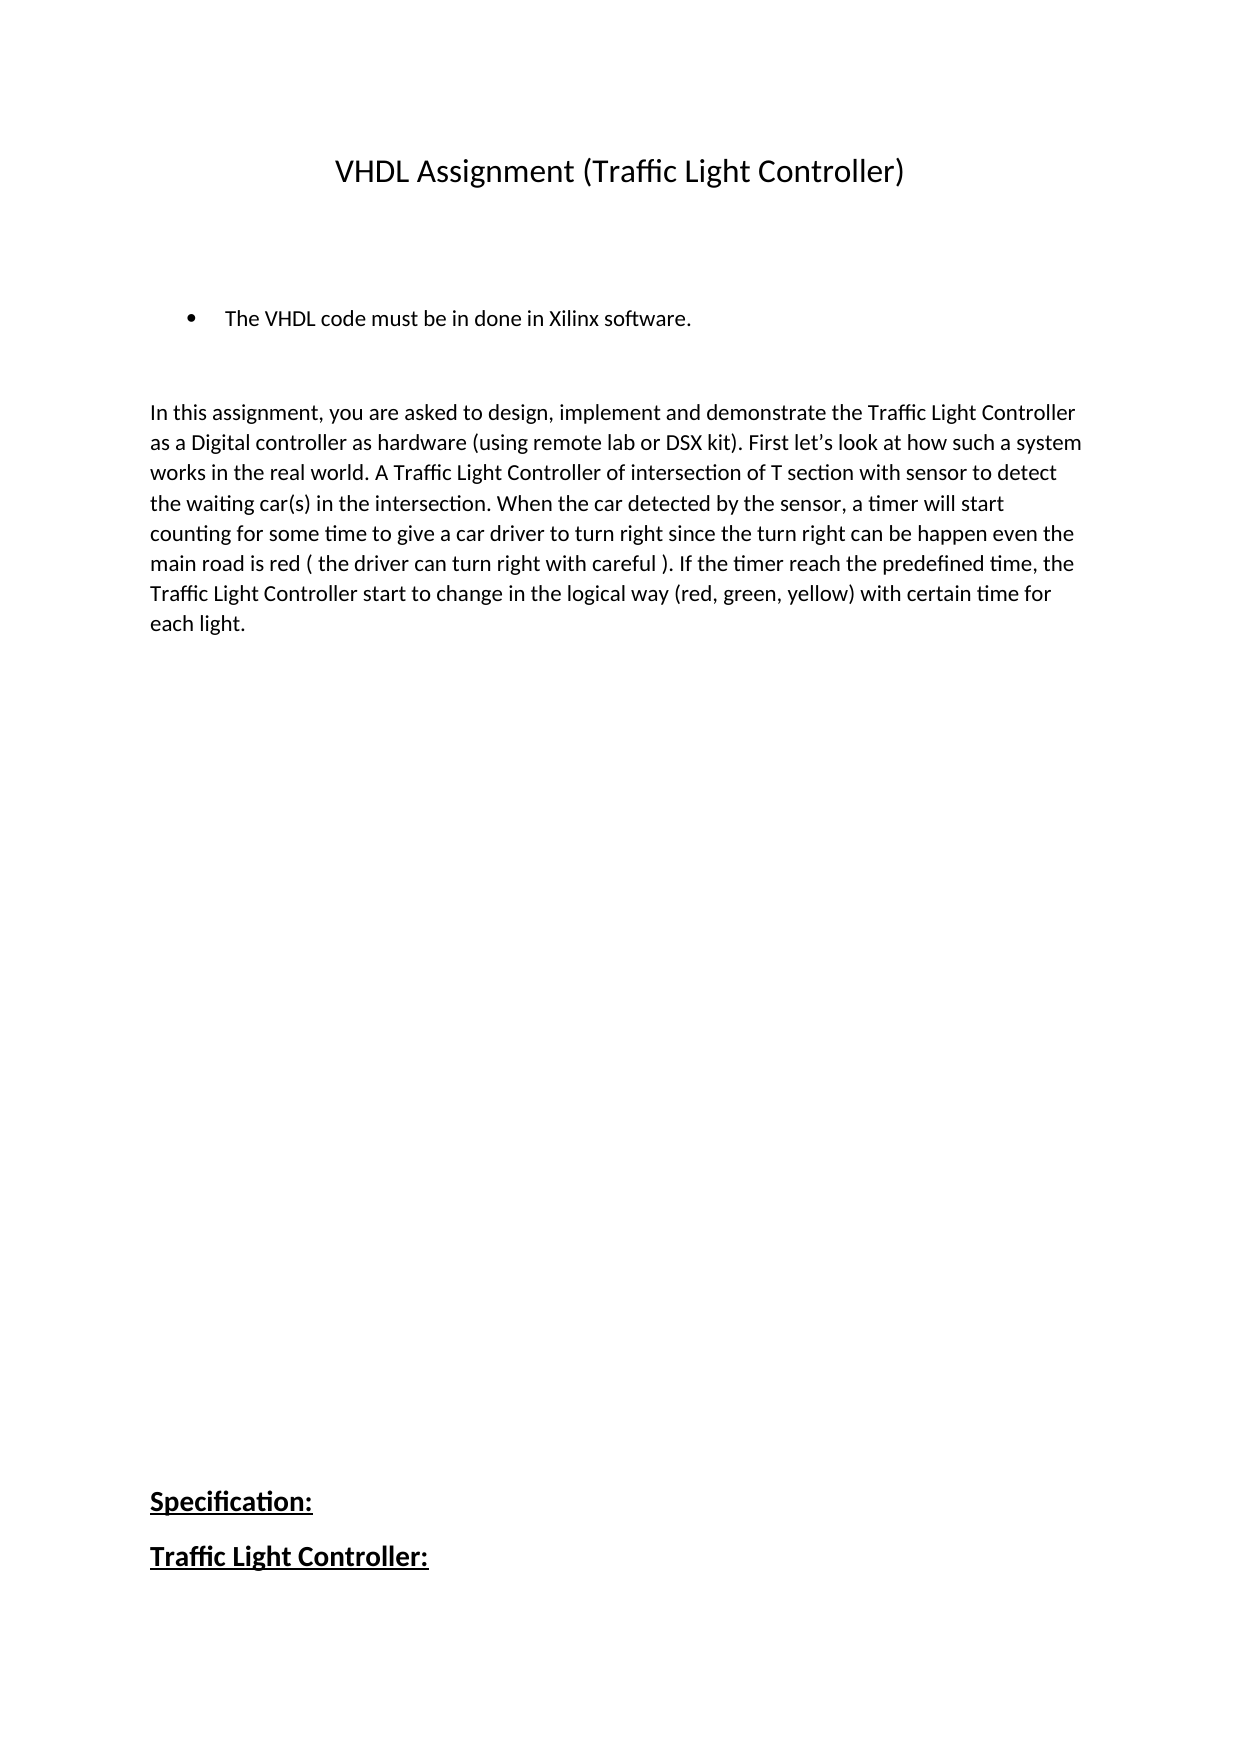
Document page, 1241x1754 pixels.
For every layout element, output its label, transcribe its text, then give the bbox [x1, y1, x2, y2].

list The VHDL code must be in done in Xilinx software. [187, 304, 1090, 332]
text Traffic Light Controller: [150, 1538, 1090, 1574]
text VHDL Assignment (Traffic Light Controller) [150, 150, 1090, 191]
text Specification: [150, 1483, 1090, 1519]
text In this assignment, you are asked to design, implement and demonstrate the Traffic Light Controller as a Digital controller as hardware (using remote lab or DSX kit). First let’s look at how such a system works in the real world. A Traffic Light Controller of intersection of T section with sensor to detect the waiting car(s) in the intersection. When the car detected by the sensor, a timer will start counting for some time to give a car driver to turn right since the turn right can be happen even the main road is red ( the driver can turn right with careful ). If the timer reach the predefined time, the Traffic Light Controller start to change in the logical way (red, green, yellow) with certain time for each light. [150, 398, 1090, 638]
